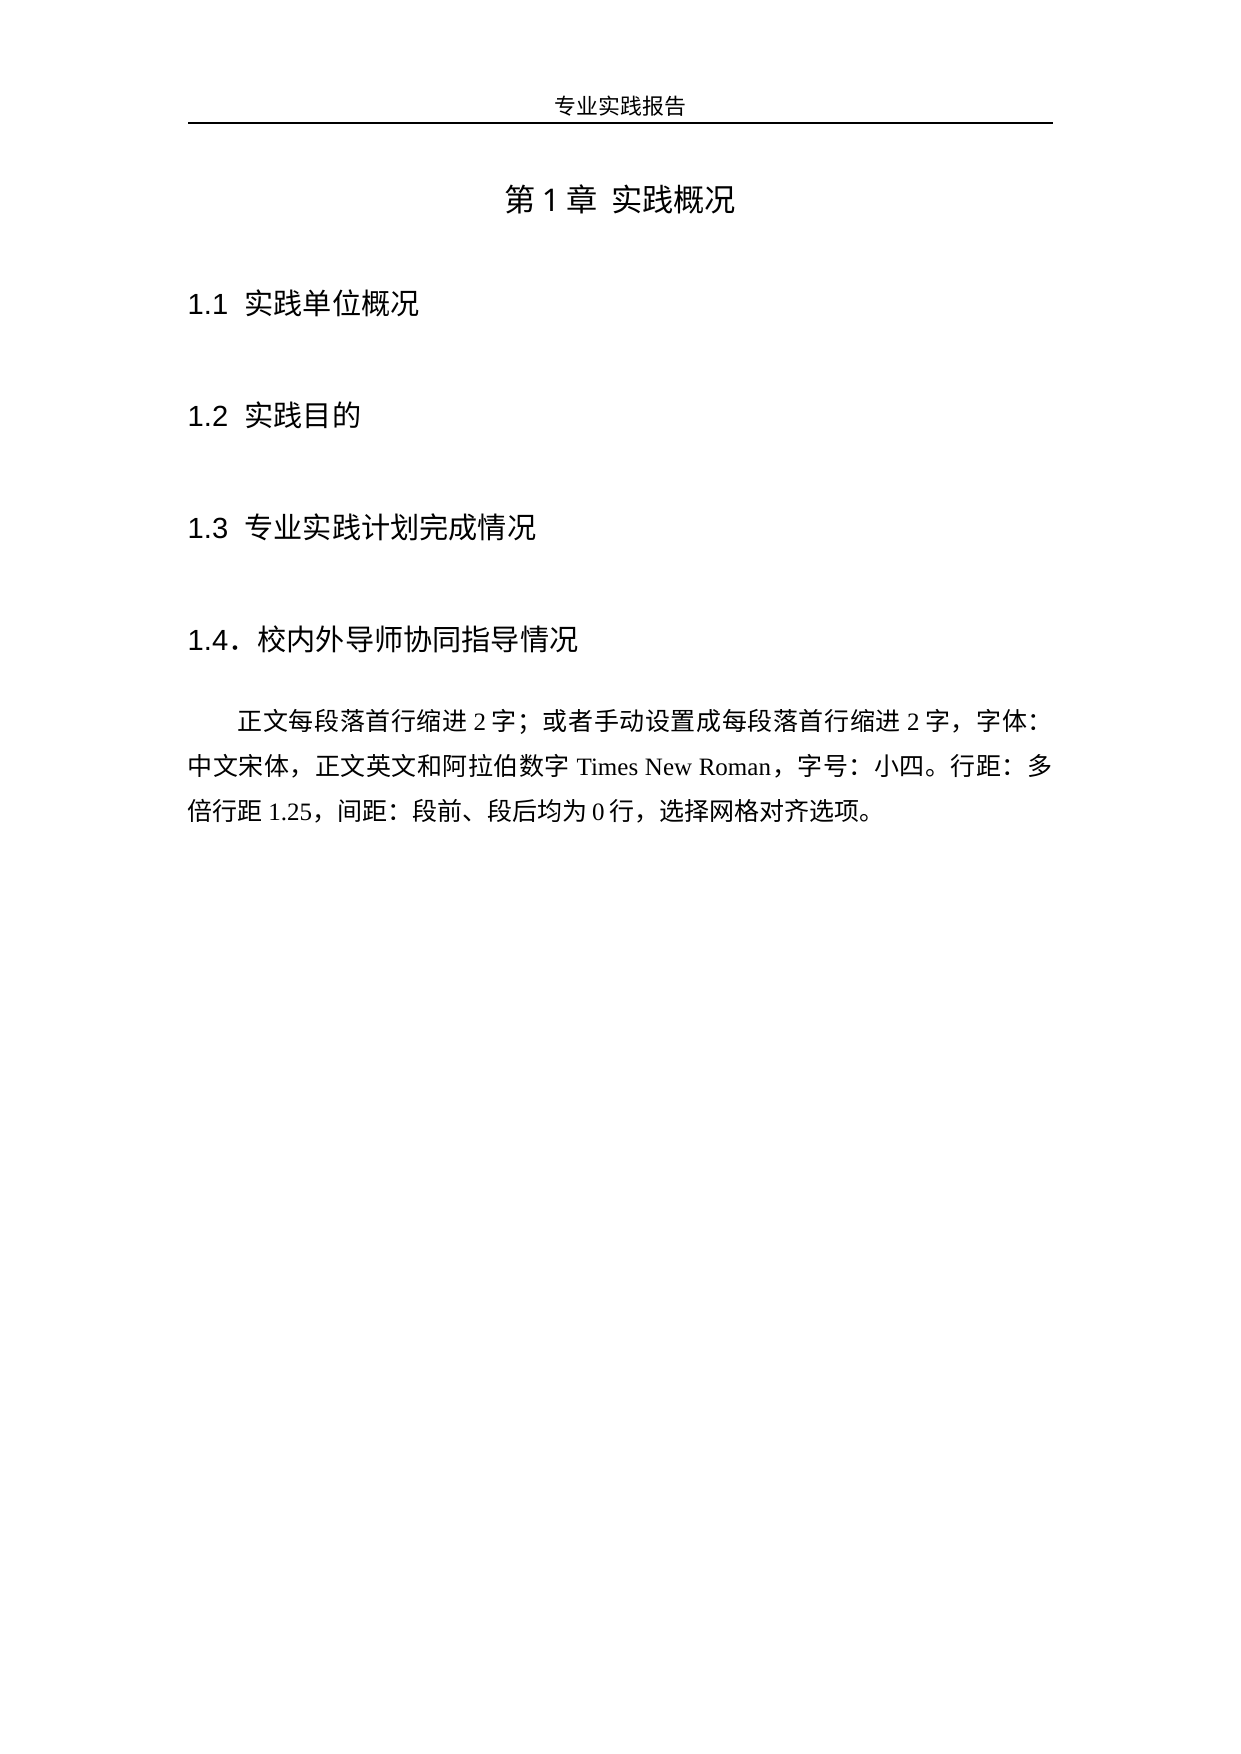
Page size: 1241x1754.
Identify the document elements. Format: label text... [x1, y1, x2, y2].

subtitle 第1章 实践概况 [187, 165, 1053, 230]
text 1.1 实践单位概况 [187, 269, 1053, 334]
text 1.4．校内外导师协同指导情况 [187, 605, 1053, 670]
text 正文每段落首行缩进2字；或者手动设置成每段落首行缩进2字，字体：中文宋体，正文英文和阿拉伯数字Times New Roman，字号：小四。行距：多倍行距 1.25，间距：段前、段后均为0行，选择网格对齐选项。 [187, 701, 1053, 828]
text 1.2 实践目的 [187, 381, 1053, 446]
text 1.3 专业实践计划完成情况 [187, 493, 1053, 558]
